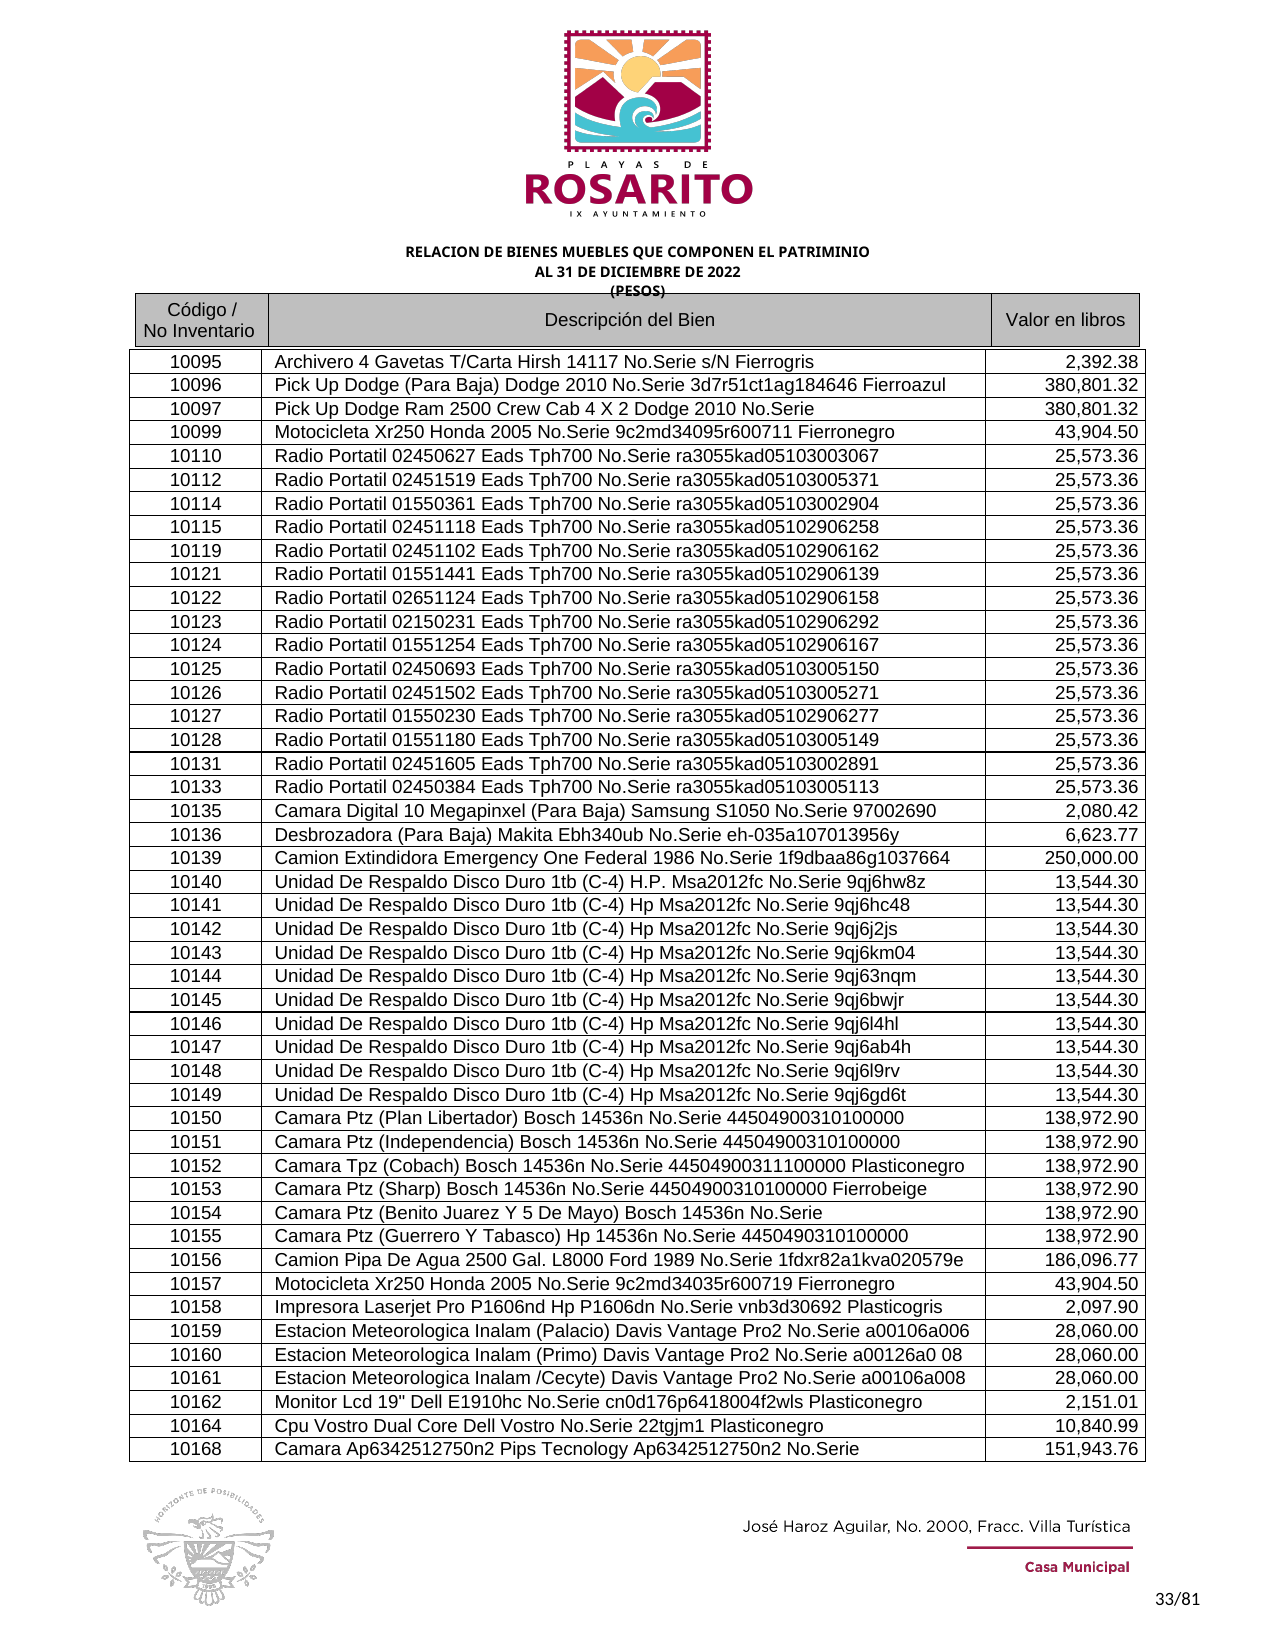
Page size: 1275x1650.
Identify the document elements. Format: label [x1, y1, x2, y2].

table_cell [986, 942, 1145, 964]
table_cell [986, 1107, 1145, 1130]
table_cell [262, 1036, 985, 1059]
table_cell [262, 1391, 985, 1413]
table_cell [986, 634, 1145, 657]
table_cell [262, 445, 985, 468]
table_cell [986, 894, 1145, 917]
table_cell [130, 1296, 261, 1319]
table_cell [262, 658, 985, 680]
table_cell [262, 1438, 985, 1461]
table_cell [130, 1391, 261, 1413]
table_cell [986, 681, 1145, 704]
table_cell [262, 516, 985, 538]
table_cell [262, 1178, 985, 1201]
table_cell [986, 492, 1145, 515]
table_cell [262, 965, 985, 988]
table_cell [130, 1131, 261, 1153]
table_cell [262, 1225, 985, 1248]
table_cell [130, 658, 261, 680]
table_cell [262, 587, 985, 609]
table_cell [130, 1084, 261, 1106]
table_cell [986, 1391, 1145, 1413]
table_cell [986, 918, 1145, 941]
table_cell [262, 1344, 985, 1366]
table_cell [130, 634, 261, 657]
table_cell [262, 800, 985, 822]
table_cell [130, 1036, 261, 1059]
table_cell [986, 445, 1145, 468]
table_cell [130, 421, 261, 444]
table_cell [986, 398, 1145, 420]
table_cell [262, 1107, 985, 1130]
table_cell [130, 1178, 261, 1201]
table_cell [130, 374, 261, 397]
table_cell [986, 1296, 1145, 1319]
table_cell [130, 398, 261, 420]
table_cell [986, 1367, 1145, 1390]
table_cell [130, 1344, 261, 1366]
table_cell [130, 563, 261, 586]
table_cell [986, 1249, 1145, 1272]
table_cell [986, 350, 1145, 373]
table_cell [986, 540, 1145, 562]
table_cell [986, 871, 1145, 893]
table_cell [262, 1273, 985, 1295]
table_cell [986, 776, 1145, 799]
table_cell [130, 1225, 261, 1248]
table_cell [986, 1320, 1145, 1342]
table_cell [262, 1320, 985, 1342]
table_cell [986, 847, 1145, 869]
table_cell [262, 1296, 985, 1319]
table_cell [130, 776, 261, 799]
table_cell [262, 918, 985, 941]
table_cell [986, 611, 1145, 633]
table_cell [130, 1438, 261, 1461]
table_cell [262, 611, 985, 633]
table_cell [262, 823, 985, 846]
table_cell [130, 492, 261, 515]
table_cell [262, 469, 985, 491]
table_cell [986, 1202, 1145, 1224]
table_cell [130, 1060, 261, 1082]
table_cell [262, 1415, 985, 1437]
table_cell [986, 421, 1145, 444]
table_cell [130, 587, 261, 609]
picture [137, 1482, 1138, 1611]
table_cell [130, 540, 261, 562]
picture [510, 7, 764, 219]
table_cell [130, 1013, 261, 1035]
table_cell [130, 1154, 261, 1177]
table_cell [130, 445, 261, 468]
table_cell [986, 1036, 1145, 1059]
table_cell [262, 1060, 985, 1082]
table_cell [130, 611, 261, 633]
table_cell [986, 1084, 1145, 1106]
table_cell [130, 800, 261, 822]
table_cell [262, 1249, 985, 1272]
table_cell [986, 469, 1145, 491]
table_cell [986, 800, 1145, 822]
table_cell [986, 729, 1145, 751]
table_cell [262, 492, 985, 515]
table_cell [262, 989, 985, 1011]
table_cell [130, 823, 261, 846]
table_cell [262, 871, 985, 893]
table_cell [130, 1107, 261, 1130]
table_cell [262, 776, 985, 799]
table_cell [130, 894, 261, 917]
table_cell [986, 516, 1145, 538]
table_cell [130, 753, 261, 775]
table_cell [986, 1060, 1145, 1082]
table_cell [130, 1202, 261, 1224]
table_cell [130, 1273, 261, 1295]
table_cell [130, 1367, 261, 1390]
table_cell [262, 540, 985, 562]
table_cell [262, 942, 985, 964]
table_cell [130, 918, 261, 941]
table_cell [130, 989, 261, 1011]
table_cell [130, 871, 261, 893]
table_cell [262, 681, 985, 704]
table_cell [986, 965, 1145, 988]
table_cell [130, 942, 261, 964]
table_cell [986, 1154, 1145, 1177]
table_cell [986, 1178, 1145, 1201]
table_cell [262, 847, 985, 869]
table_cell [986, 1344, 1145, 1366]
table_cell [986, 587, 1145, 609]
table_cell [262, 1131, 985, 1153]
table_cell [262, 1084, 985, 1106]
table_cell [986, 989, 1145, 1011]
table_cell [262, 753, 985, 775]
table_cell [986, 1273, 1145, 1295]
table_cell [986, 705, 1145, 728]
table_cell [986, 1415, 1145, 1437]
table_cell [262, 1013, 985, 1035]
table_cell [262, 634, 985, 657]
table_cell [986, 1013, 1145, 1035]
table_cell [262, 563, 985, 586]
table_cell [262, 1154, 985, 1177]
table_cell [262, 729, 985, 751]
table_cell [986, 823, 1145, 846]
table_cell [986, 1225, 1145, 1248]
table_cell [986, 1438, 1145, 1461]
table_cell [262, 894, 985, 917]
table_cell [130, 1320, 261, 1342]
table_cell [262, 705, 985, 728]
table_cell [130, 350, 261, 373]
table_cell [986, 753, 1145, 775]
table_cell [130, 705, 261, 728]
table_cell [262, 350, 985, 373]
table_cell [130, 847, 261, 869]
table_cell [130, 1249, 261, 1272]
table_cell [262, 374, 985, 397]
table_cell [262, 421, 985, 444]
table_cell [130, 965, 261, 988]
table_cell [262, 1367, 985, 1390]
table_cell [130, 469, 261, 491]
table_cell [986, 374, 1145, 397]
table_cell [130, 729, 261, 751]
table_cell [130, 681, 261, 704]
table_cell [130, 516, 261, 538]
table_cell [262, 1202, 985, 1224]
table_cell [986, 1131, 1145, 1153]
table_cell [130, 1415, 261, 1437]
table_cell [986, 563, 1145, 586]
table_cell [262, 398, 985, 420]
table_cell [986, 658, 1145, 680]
